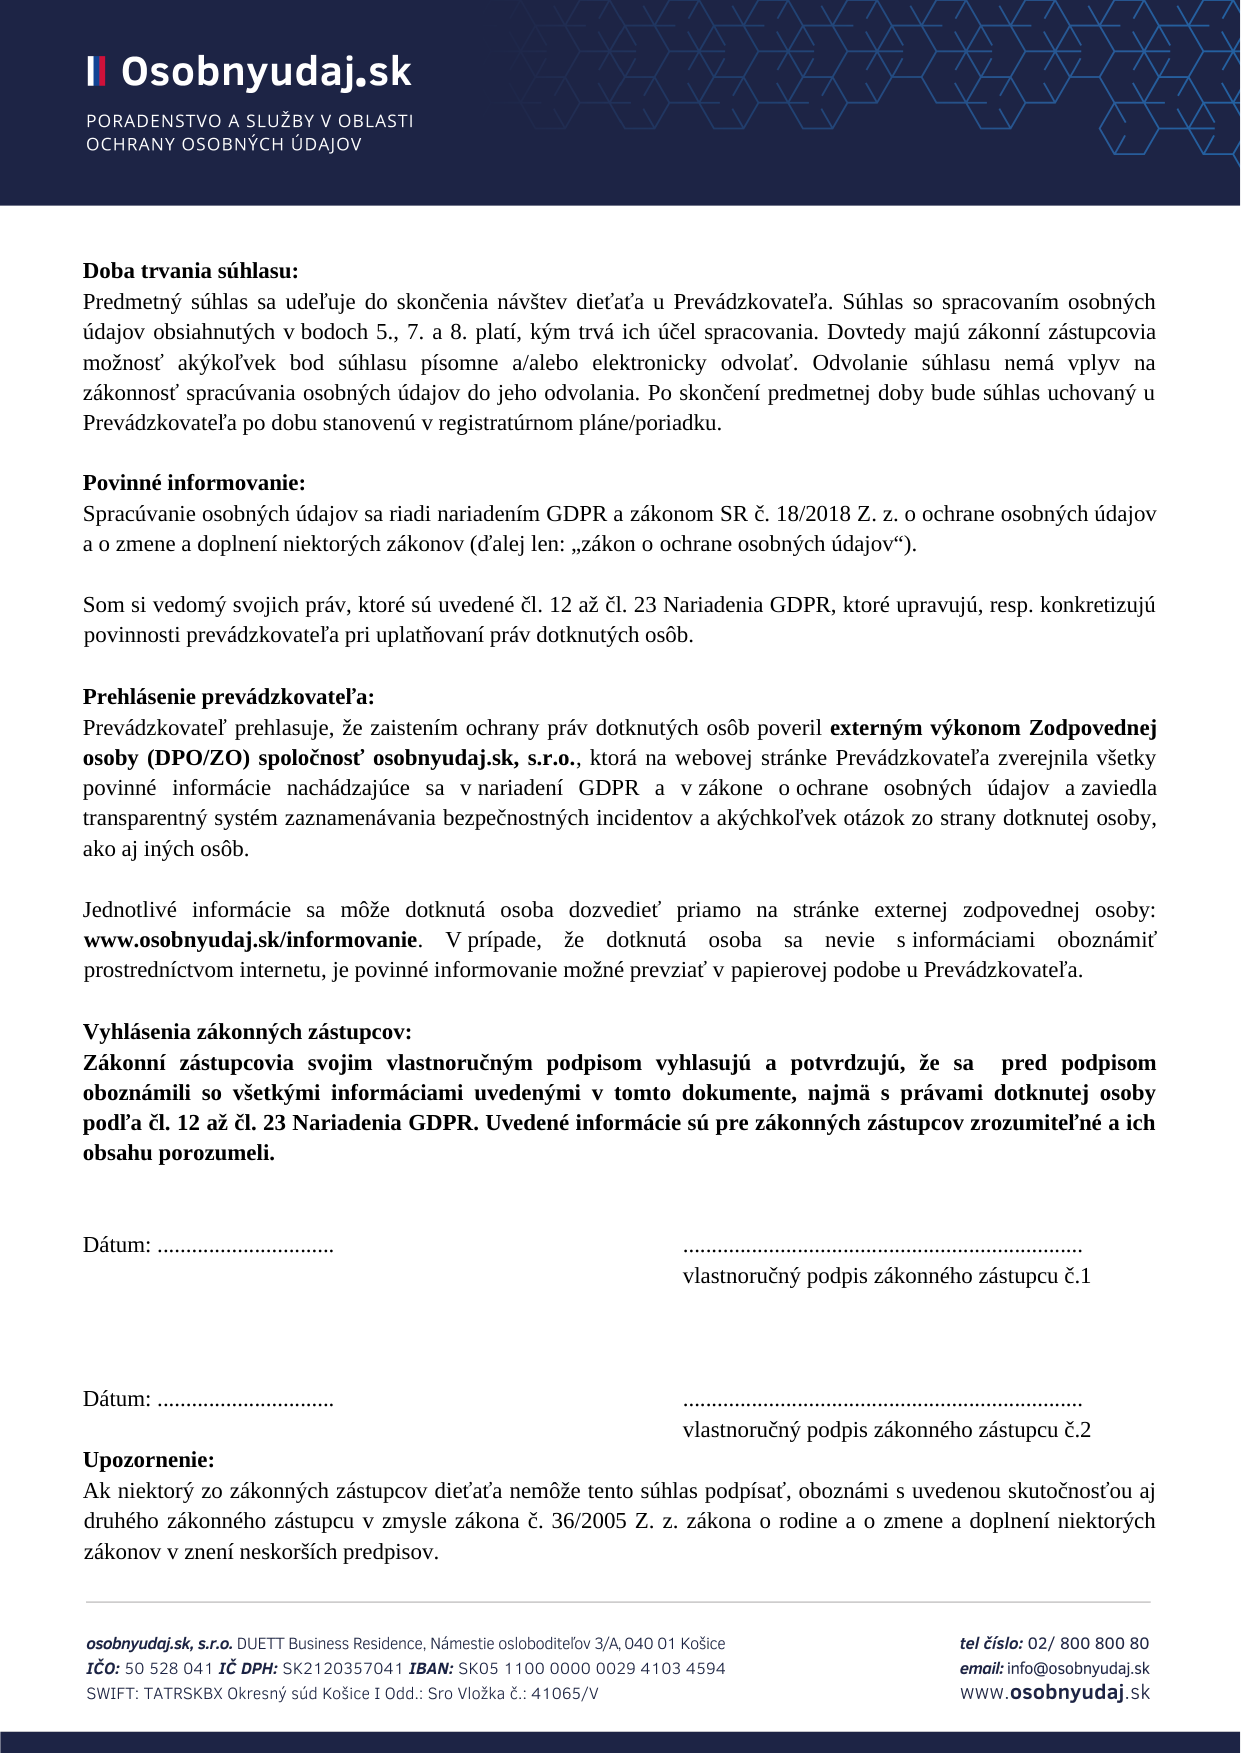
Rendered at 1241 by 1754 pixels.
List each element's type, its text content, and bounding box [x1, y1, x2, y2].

text Spracúvanie osobných údajov sa riadi nariadením GDPR a zákonom SR č. 18/2018 Z. z. o ochrane osobných údajov a o zmene a doplnení niektorých zákonov (ďalej len: „zákon o ochrane osobných údajov“). [83, 500, 1157, 556]
picture [0, 0, 1241, 206]
text Prevádzkovateľ prehlasuje, že zaistením ochrany práv dotknutých osôb poveril externým výkonom Zodpovednej osoby (DPO/ZO) spoločnosť osobnyudaj.sk, s.r.o., ktorá na webovej stránke Prevádzkovateľa zverejnila všetky povinné informácie nachádzajúce sa v nariadení GDPR a v zákone o ochrane osobných údajov a zaviedla transparentný systém zaznamenávania bezpečnostných incidentov a akýchkoľvek otázok zo strany dotknutej osoby, ako aj iných osôb. [83, 714, 1157, 861]
text Zákonní zástupcovia svojim vlastnoručným podpisom vyhlasujú a potvrdzujú, že sa pred podpisom oboznámili so všetkými informáciami uvedenými v tomto dokumente, najmä s právami dotknutej osoby podľa čl. 12 až čl. 23 Nariadenia GDPR. Uvedené informácie sú pre zákonných zástupcov zrozumiteľné a ich obsahu porozumeli. [83, 1049, 1157, 1166]
text Vyhlásenia zákonných zástupcov: [83, 1018, 1157, 1044]
text Ak niektorý zo zákonných zástupcov dieťaťa nemôže tento súhlas podpísať, oboznámi s uvedenou skutočnosťou aj druhého zákonného zástupcu v zmysle zákona č. 36/2005 Z. z. zákona o rodine a o zmene a doplnení niektorých zákonov v znení neskorších predpisov. [83, 1477, 1157, 1564]
text vlastnoručný podpis zákonného zástupcu č.2 [609, 1416, 1157, 1442]
text Upozornenie: [83, 1447, 1157, 1473]
text Predmetný súhlas sa udeľuje do skončenia návštev dieťaťa u Prevádzkovateľa. Súhlas so spracovaním osobných údajov obsiahnutých v bodoch 5., 7. a 8. platí, kým trvá ich účel spracovania. Dovtedy majú zákonní zástupcovia možnosť akýkoľvek bod súhlasu písomne a/alebo elektronicky odvolať. Odvolanie súhlasu nemá vplyv na zákonnosť spracúvania osobných údajov do jeho odvolania. Po skončení predmetnej doby bude súhlas uchovaný u Prevádzkovateľa po dobu stanovenú v registratúrnom pláne/poriadku. [83, 288, 1157, 435]
text Jednotlivé informácie sa môže dotknutá osoba dozvedieť priamo na stránke externej zodpovednej osoby: www.osobnyudaj.sk/informovanie. V prípade, že dotknutá osoba sa nevie s informáciami oboznámiť prostredníctvom internetu, je povinné informovanie možné prevziať v papierovej podobe u Prevádzkovateľa. [83, 896, 1157, 983]
text Povinné informovanie: [83, 469, 1157, 496]
text Doba trvania súhlasu: [83, 257, 1157, 284]
text vlastnoručný podpis zákonného zástupcu č.1 [609, 1262, 1157, 1288]
text Dátum: ............................... ...................................................................... [83, 1385, 1157, 1411]
picture [0, 1584, 1241, 1753]
text Som si vedomý svojich práv, ktoré sú uvedené čl. 12 až čl. 23 Nariadenia GDPR, ktoré upravujú, resp. konkretizujú povinnosti prevádzkovateľa pri uplatňovaní práv dotknutých osôb. [83, 591, 1157, 648]
text Dátum: ............................... ...................................................................... [83, 1231, 1157, 1258]
text Prehlásenie prevádzkovateľa: [83, 683, 1157, 709]
